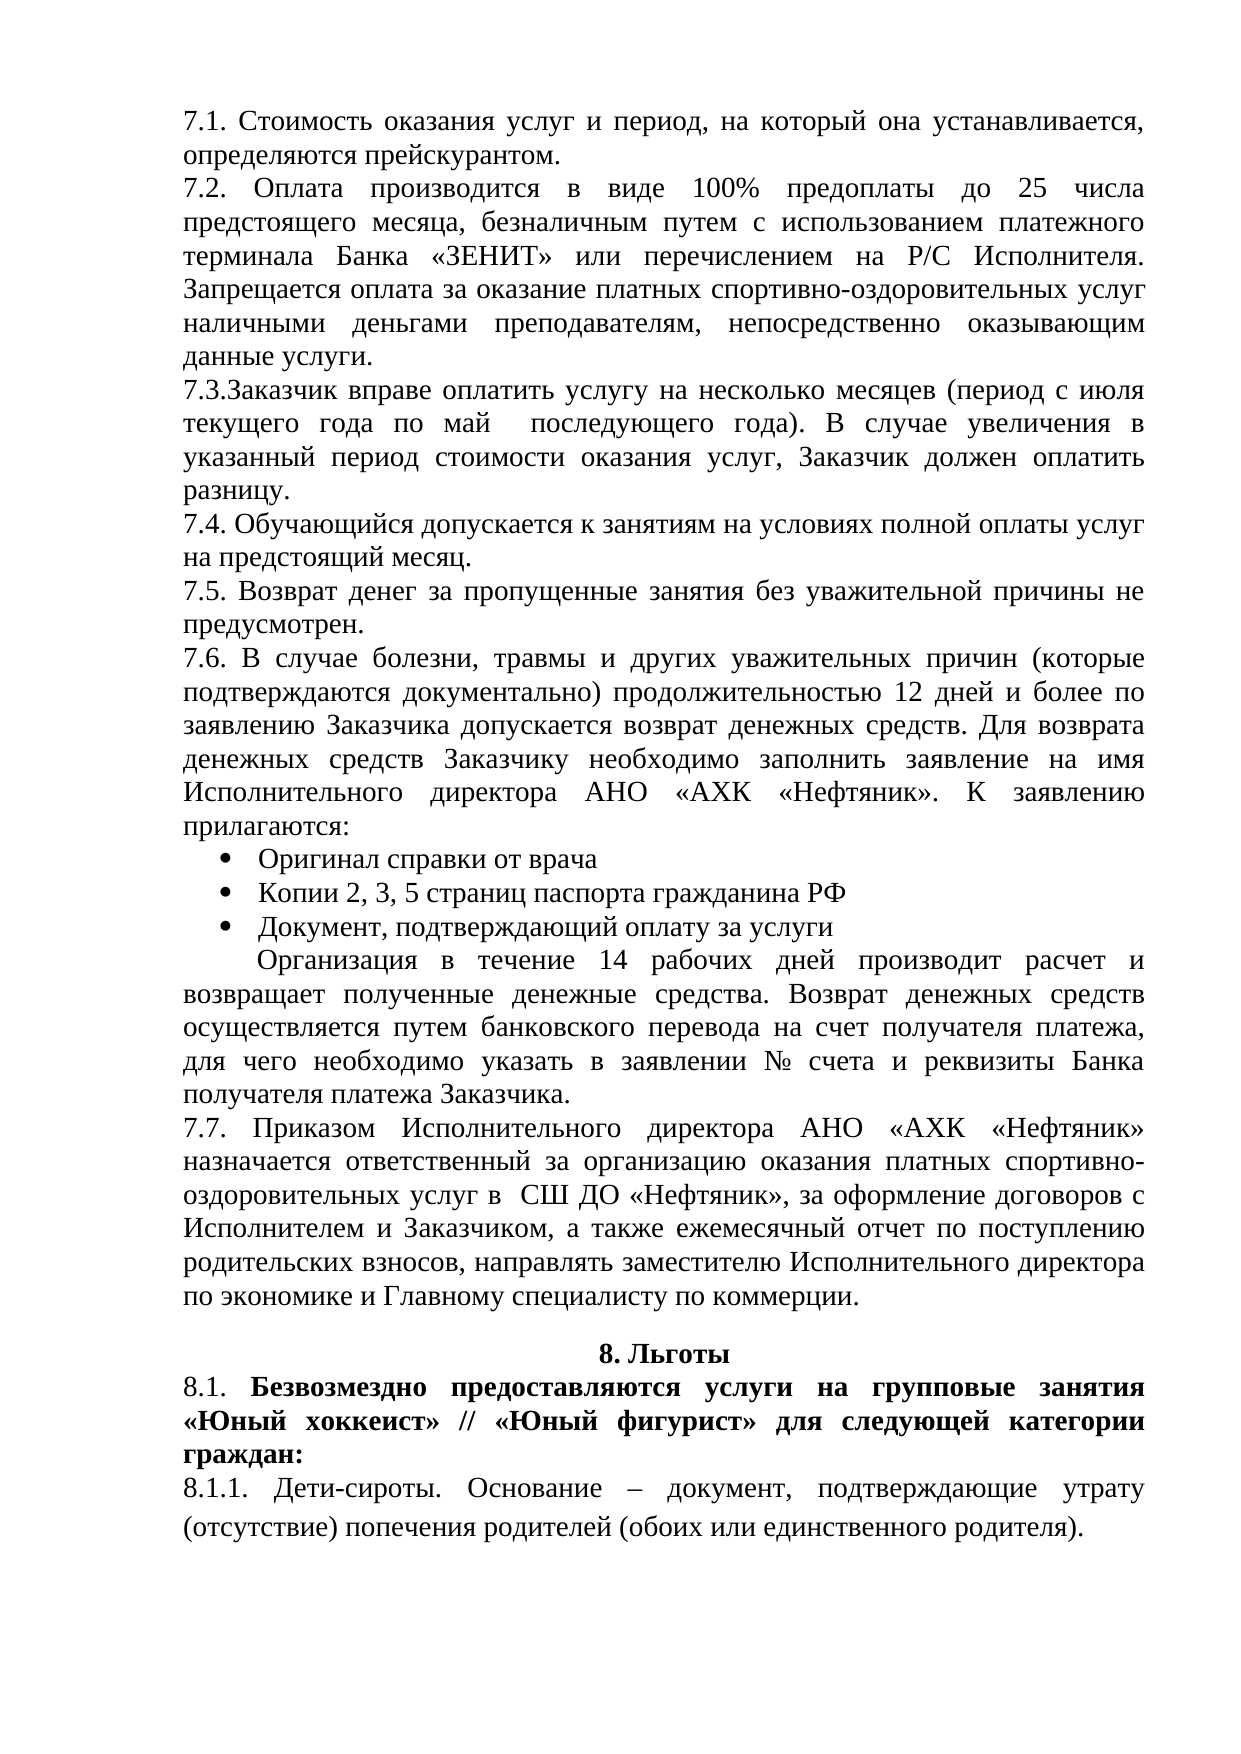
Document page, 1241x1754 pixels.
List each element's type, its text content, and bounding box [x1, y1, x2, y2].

text 7.7. Приказом Исполнительного директора АНО «АХК «Нефтяник» назначается ответственный за организацию оказания платных спортивно-оздоровительных услуг в СШ ДО «Нефтяник», за оформление договоров с Исполнителем и Заказчиком, а также ежемесячный отчет по поступлению родительских взносов, направлять заместителю Исполнительного директора по экономике и Главному специалисту по коммерции. [183, 1110, 1146, 1311]
text 8.1.1. Дети-сироты. Основание – документ, подтверждающие утрату (отсутствие) попечения родителей (обоих или единственного родителя). [183, 1470, 1146, 1542]
text 7.1. Стоимость оказания услуг и период, на который она устанавливается, определяются прейскурантом. [183, 103, 1146, 171]
list Оригинал справки от врача [220, 841, 1146, 875]
text 8. Льготы [183, 1336, 1146, 1369]
list Копии 2, 3, 5 страниц паспорта гражданина РФ [220, 875, 1146, 909]
text 7.2. Оплата производится в виде 100% предоплаты до 25 числа предстоящего месяца, безналичным путем с использованием платежного терминала Банка «ЗЕНИТ» или перечислением на Р/С Исполнителя. Запрещается оплата за оказание платных спортивно-оздоровительных услуг наличными деньгами преподавателям, непосредственно оказывающим данные услуги. [183, 171, 1146, 372]
text 7.6. В случае болезни, травмы и других уважительных причин (которые подтверждаются документально) продолжительностью 12 дней и более по заявлению Заказчика допускается возврат денежных средств. Для возврата денежных средств Заказчику необходимо заполнить заявление на имя Исполнительного директора АНО «АХК «Нефтяник». К заявлению прилагаются: [183, 640, 1146, 841]
list Документ, подтверждающий оплату за услуги [220, 909, 1146, 942]
text 7.4. Обучающийся допускается к занятиям на условиях полной оплаты услуг на предстоящий месяц. [183, 506, 1146, 573]
text 7.3.Заказчик вправе оплатить услугу на несколько месяцев (период с июля текущего года по май последующего года). В случае увеличения в указанный период стоимости оказания услуг, Заказчик должен оплатить разницу. [183, 372, 1146, 506]
text 7.5. Возврат денег за пропущенные занятия без уважительной причины не предусмотрен. [183, 573, 1146, 640]
text Организация в течение 14 рабочих дней производит расчет и возвращает полученные денежные средства. Возврат денежных средств осуществляется путем банковского перевода на счет получателя платежа, для чего необходимо указать в заявлении № счета и реквизиты Банка получателя платежа Заказчика. [183, 942, 1146, 1110]
text 8.1. Безвозмездно предоставляются услуги на групповые занятия «Юный хоккеист» // «Юный фигурист» для следующей категории граждан: [183, 1369, 1146, 1470]
